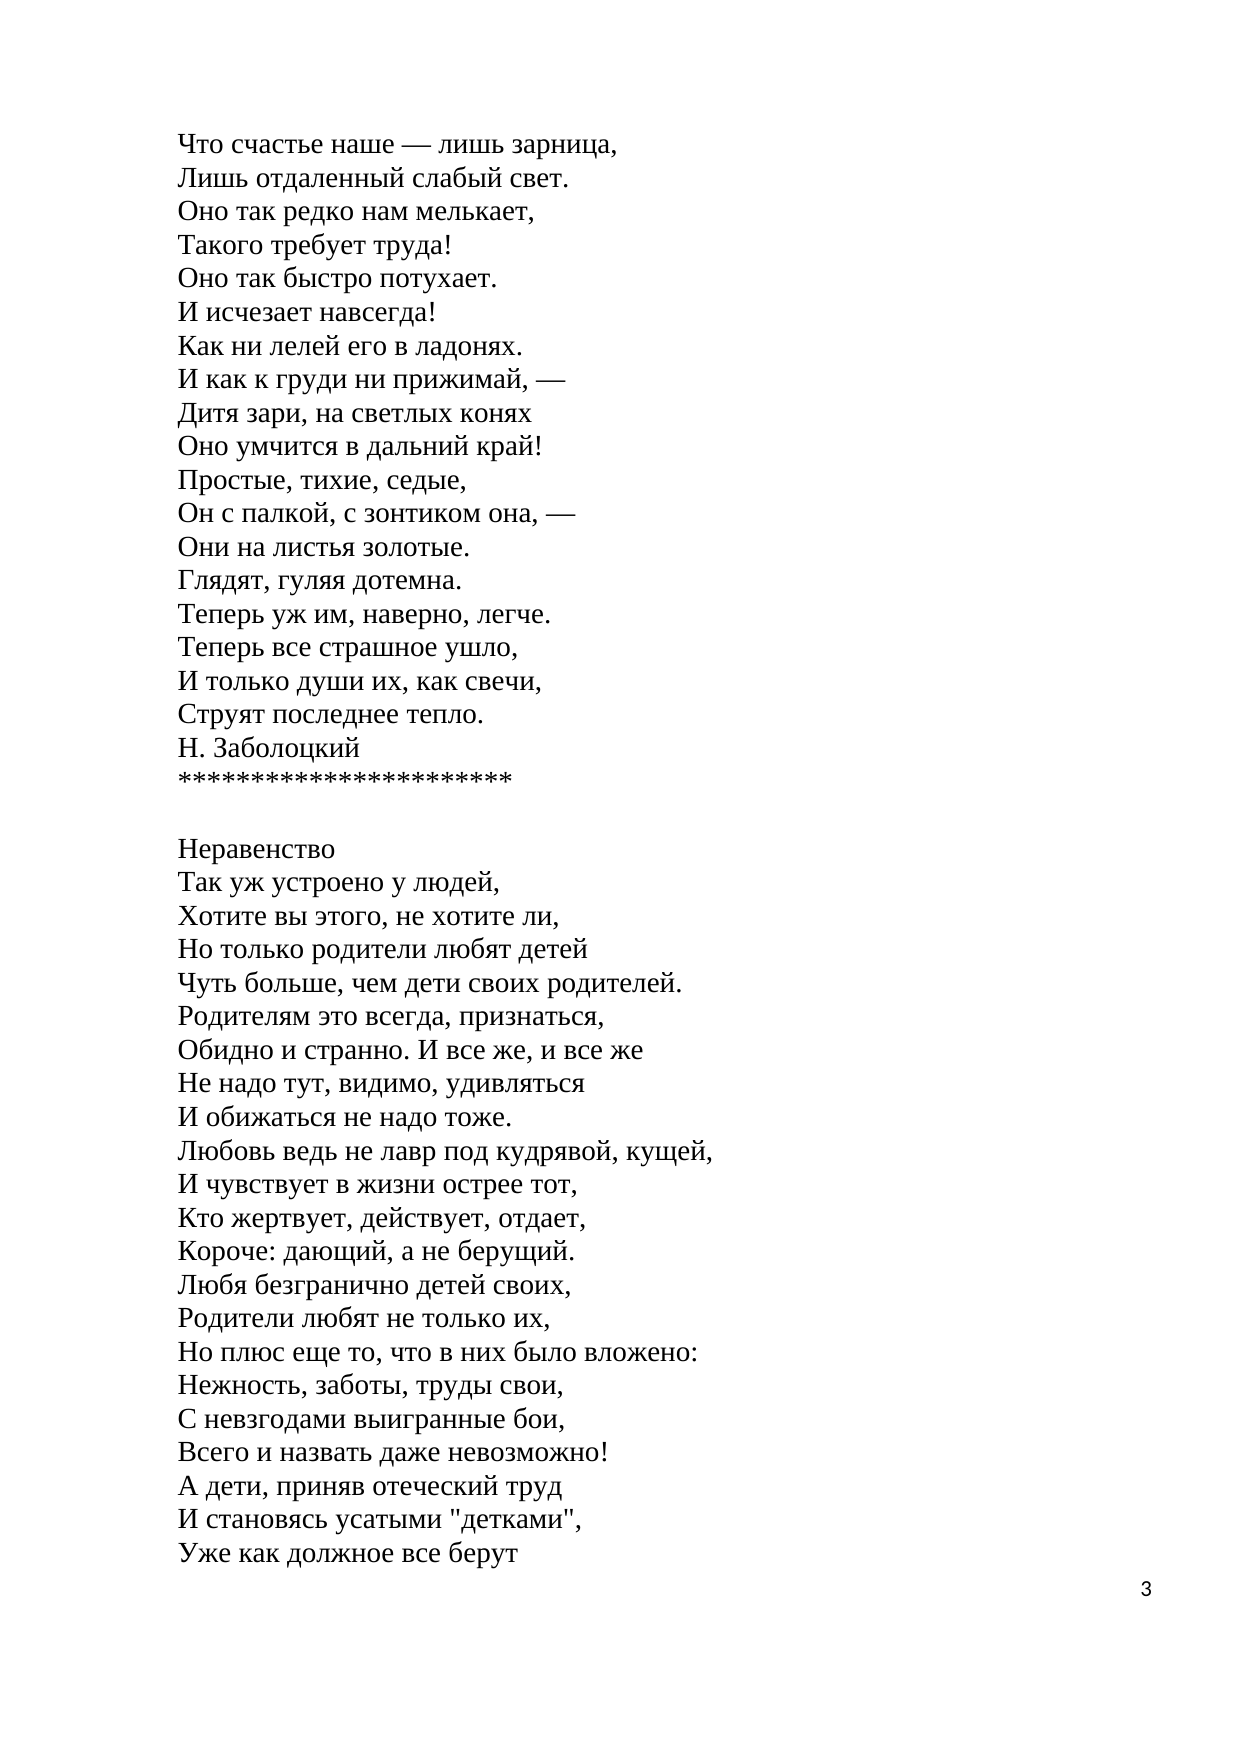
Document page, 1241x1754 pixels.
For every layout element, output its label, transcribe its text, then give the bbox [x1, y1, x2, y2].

text Обидно и странно. И все же, и все же [177, 1032, 1152, 1066]
text Любовь ведь не лавр под кудрявой, кущей, [177, 1133, 1152, 1166]
text И чувствует в жизни острее тот, [177, 1166, 1152, 1200]
text Так уж устроено у людей, [177, 864, 1152, 898]
text Н. Заболоцкий [177, 730, 1152, 764]
text Всего и назвать даже невозможно! [177, 1434, 1152, 1468]
text С невзгодами выигранные бои, [177, 1401, 1152, 1434]
text *********************** [177, 764, 1152, 797]
text Уже как должное все берут [177, 1535, 1152, 1569]
text Любя безгранично детей своих, [177, 1267, 1152, 1300]
text Нежность, заботы, труды свои, [177, 1367, 1152, 1401]
text И становясь усатыми "детками", [177, 1502, 1152, 1535]
text А дети, приняв отеческий труд [177, 1468, 1152, 1502]
text Но только родители любят детей [177, 931, 1152, 965]
text Хотите вы этого, не хотите ли, [177, 898, 1152, 931]
text Неравенство [177, 831, 1152, 864]
text Короче: дающий, а не берущий. [177, 1233, 1152, 1267]
text Кто жертвует, действует, отдает, [177, 1200, 1152, 1233]
text И обижаться не надо тоже. [177, 1099, 1152, 1133]
text Чуть больше, чем дети своих родителей. [177, 965, 1152, 998]
text Родителям это всегда, признаться, [177, 998, 1152, 1032]
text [177, 126, 1152, 730]
text Не надо тут, видимо, удивляться [177, 1066, 1152, 1099]
text Родители любят не только их, [177, 1300, 1152, 1334]
text Но плюс еще то, что в них было вложено: [177, 1334, 1152, 1367]
